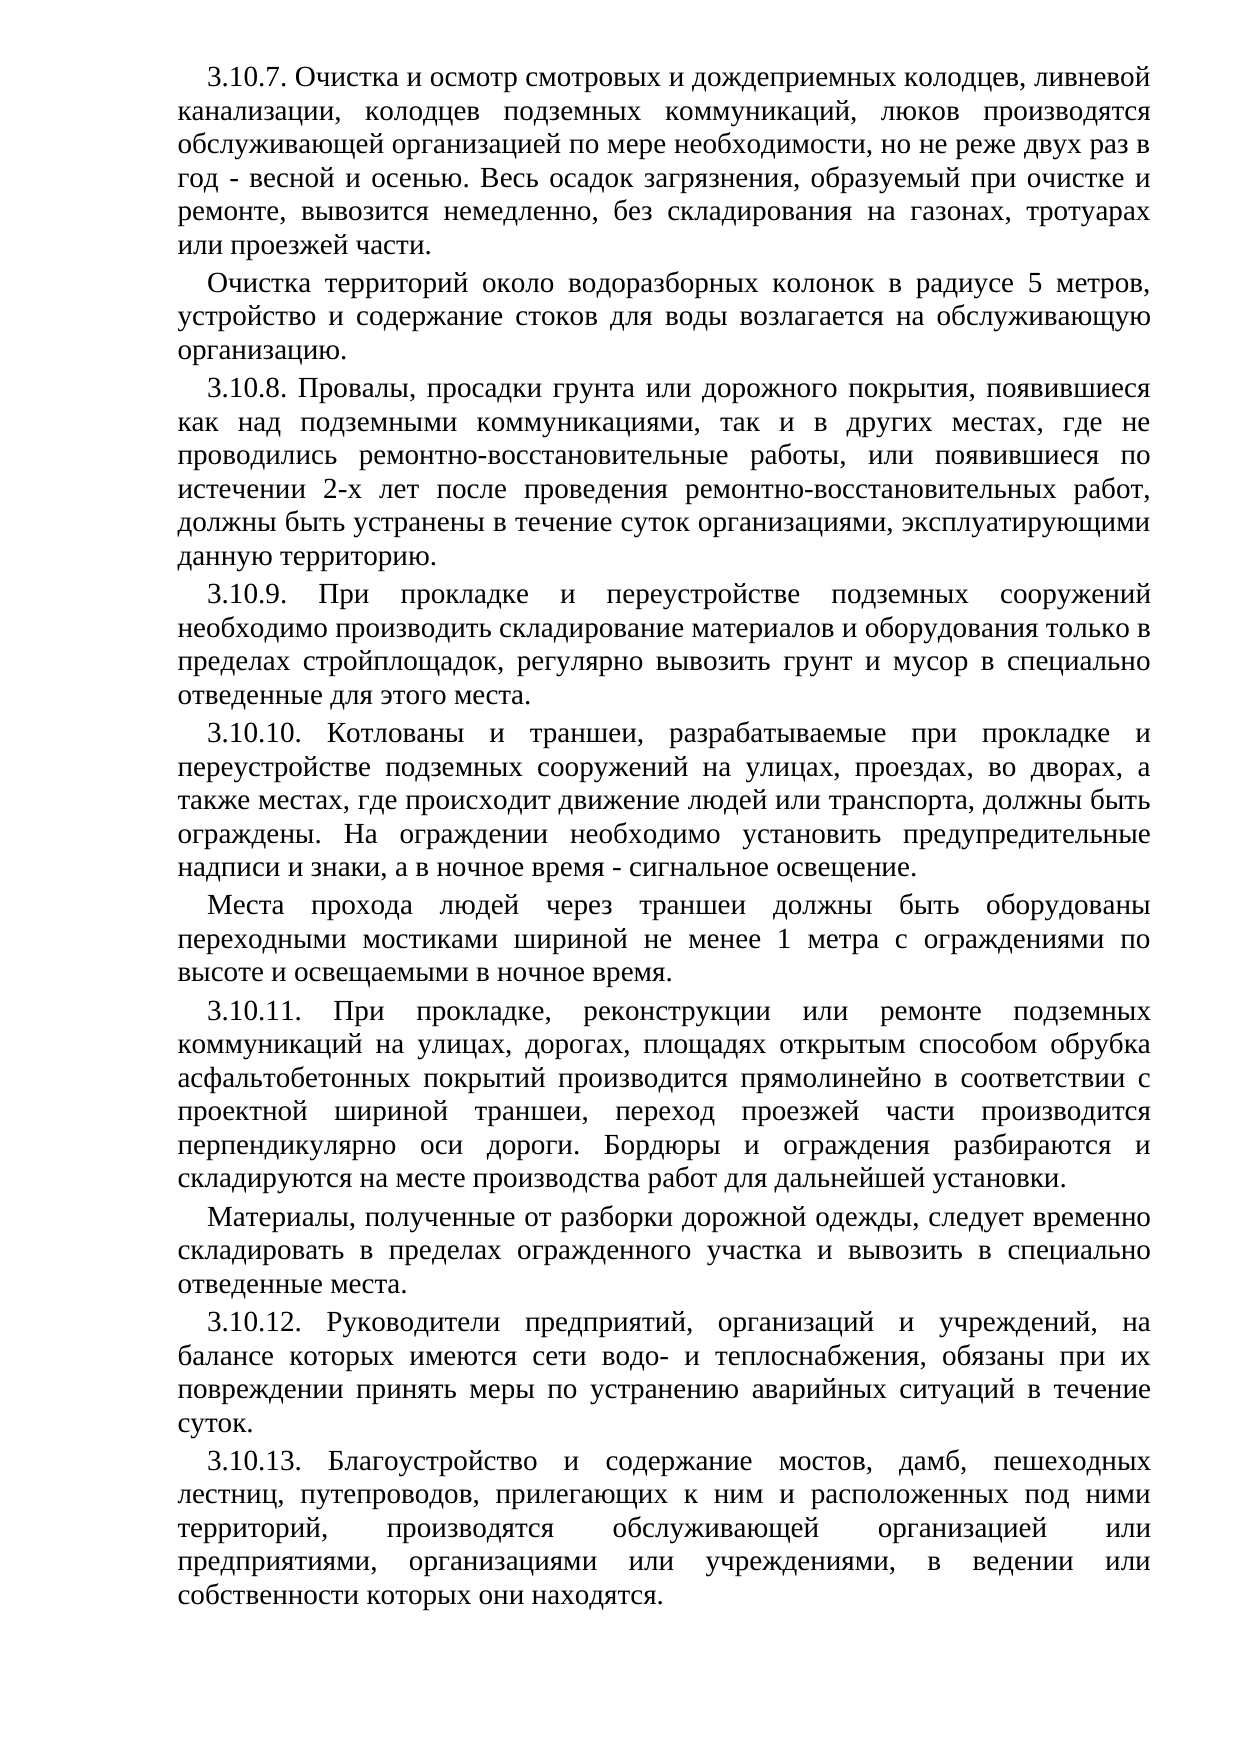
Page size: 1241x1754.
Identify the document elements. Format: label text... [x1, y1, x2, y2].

text Места прохода людей через траншеи должны быть оборудованы переходными мостиками шириной не менее с ограждениями по высоте и освещаемыми в ночное время. [177, 887, 1152, 988]
text 3.10.12. Руководители предприятий, организаций и учреждений, на балансе которых имеются сети водо- и теплоснабжения, обязаны при их повреждении принять меры по устранению аварийных ситуаций в течение суток. [177, 1304, 1152, 1438]
text 3.10.11. При прокладке, реконструкции или ремонте подземных коммуникаций на улицах, дорогах, площадях открытым способом обрубка асфальтобетонных покрытий производится прямолинейно в соответствии с проектной шириной траншеи, переход проезжей части производится перпендикулярно оси дороги. Бордюры и ограждения разбираются и складируются на месте производства работ для дальнейшей установки. [177, 993, 1152, 1194]
text Очистка территорий около водоразборных колонок в радиусе , устройство и содержание стоков для воды возлагается на обслуживающую организацию. [177, 265, 1152, 366]
text 3.10.9. При прокладке и переустройстве подземных сооружений необходимо производить складирование материалов и оборудования только в пределах стройплощадок, регулярно вывозить грунт и мусор в специально отведенные для этого места. [177, 576, 1152, 710]
text 3.10.13. Благоустройство и содержание мостов, дамб, пешеходных лестниц, путепроводов, прилегающих к ним и расположенных под ними территорий, производятся обслуживающей организацией или предприятиями, организациями или учреждениями, в ведении или собственности которых они находятся. [177, 1443, 1152, 1611]
text 3.10.10. Котлованы и траншеи, разрабатываемые при прокладке и переустройстве подземных сооружений на улицах, проездах, во дворах, а также местах, где происходит движение людей или транспорта, должны быть ограждены. На ограждении необходимо установить предупредительные надписи и знаки, а в ночное время - сигнальное освещение. [177, 715, 1152, 883]
text 3.10.7. Очистка и осмотр смотровых и дождеприемных колодцев, ливневой канализации, колодцев подземных коммуникаций, люков производятся обслуживающей организацией по мере необходимости, но не реже двух раз в год - весной и осенью. Весь осадок загрязнения, образуемый при очистке и ремонте, вывозится немедленно, без складирования на газонах, тротуарах или проезжей части. [177, 59, 1152, 260]
text Материалы, полученные от разборки дорожной одежды, следует временно складировать в пределах огражденного участка и вывозить в специально отведенные места. [177, 1199, 1152, 1299]
text 3.10.8. Провалы, просадки грунта или дорожного покрытия, появившиеся как над подземными коммуникациями, так и в других местах, где не проводились ремонтно-восстановительные работы, или появившиеся по истечении 2-х лет после проведения ремонтно-восстановительных работ, должны быть устранены в течение суток организациями, эксплуатирующими данную территорию. [177, 370, 1152, 572]
